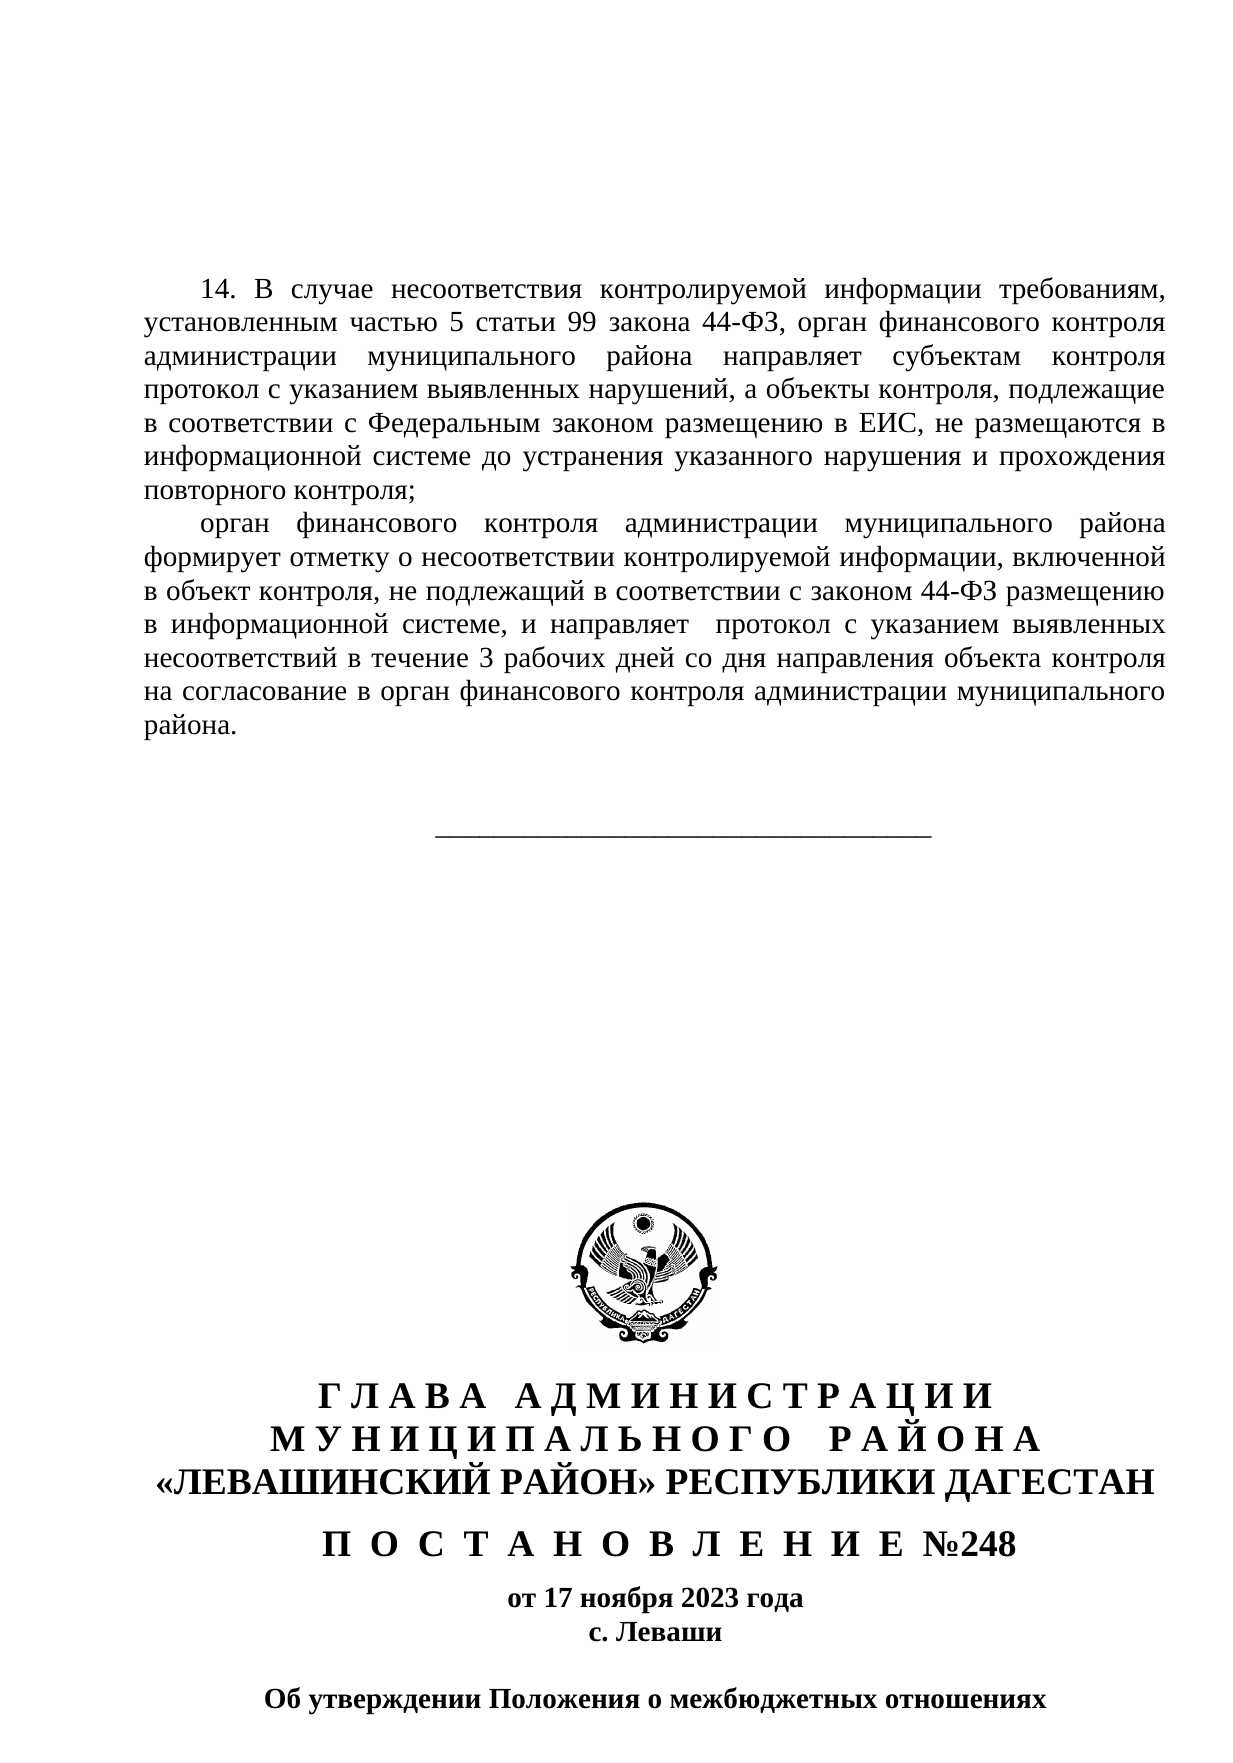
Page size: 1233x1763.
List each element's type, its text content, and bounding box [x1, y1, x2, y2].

text от 17 ноября 2023 года [144, 1580, 1167, 1614]
text с. Леваши [144, 1614, 1167, 1647]
text орган финансового контроля администрации муниципального района формирует отметку о несоответствии контролируемой информации, включенной в объект контроля, не подлежащий в соответствии с законом 44-ФЗ размещению в информационной системе, и направляет протокол с указанием выявленных несоответствий в течение 3 рабочих дней со дня направления объекта контроля на согласование в орган финансового контроля администрации муниципального района. [144, 506, 1167, 740]
text Г Л А В А А Д М И Н И С Т Р А Ц И И [144, 1373, 1167, 1416]
text Об утверждении Положения о межбюджетных отношениях [144, 1681, 1167, 1714]
text __________________________________ [144, 807, 1167, 841]
picture [570, 1200, 718, 1345]
text 14. В случае несоответствия контролируемой информации требованиям, установленным частью 5 статьи 99 закона 44-ФЗ, орган финансового контроля администрации муниципального района направляет субъектам контроля протокол с указанием выявленных нарушений, а объекты контроля, подлежащие в соответствии с Федеральным законом размещению в ЕИС, не размещаются в информационной системе до устранения указанного нарушения и прохождения повторного контроля; [144, 271, 1167, 506]
text М У Н И Ц И П А Л Ь Н О Г О Р А Й О Н А [144, 1416, 1167, 1459]
text П О С Т А Н О В Л Е Н И Е №248 [144, 1522, 1167, 1565]
text «ЛЕВАШИНСКИЙ РАЙОН» РЕСПУБЛИКИ ДАГЕСТАН [144, 1459, 1167, 1502]
